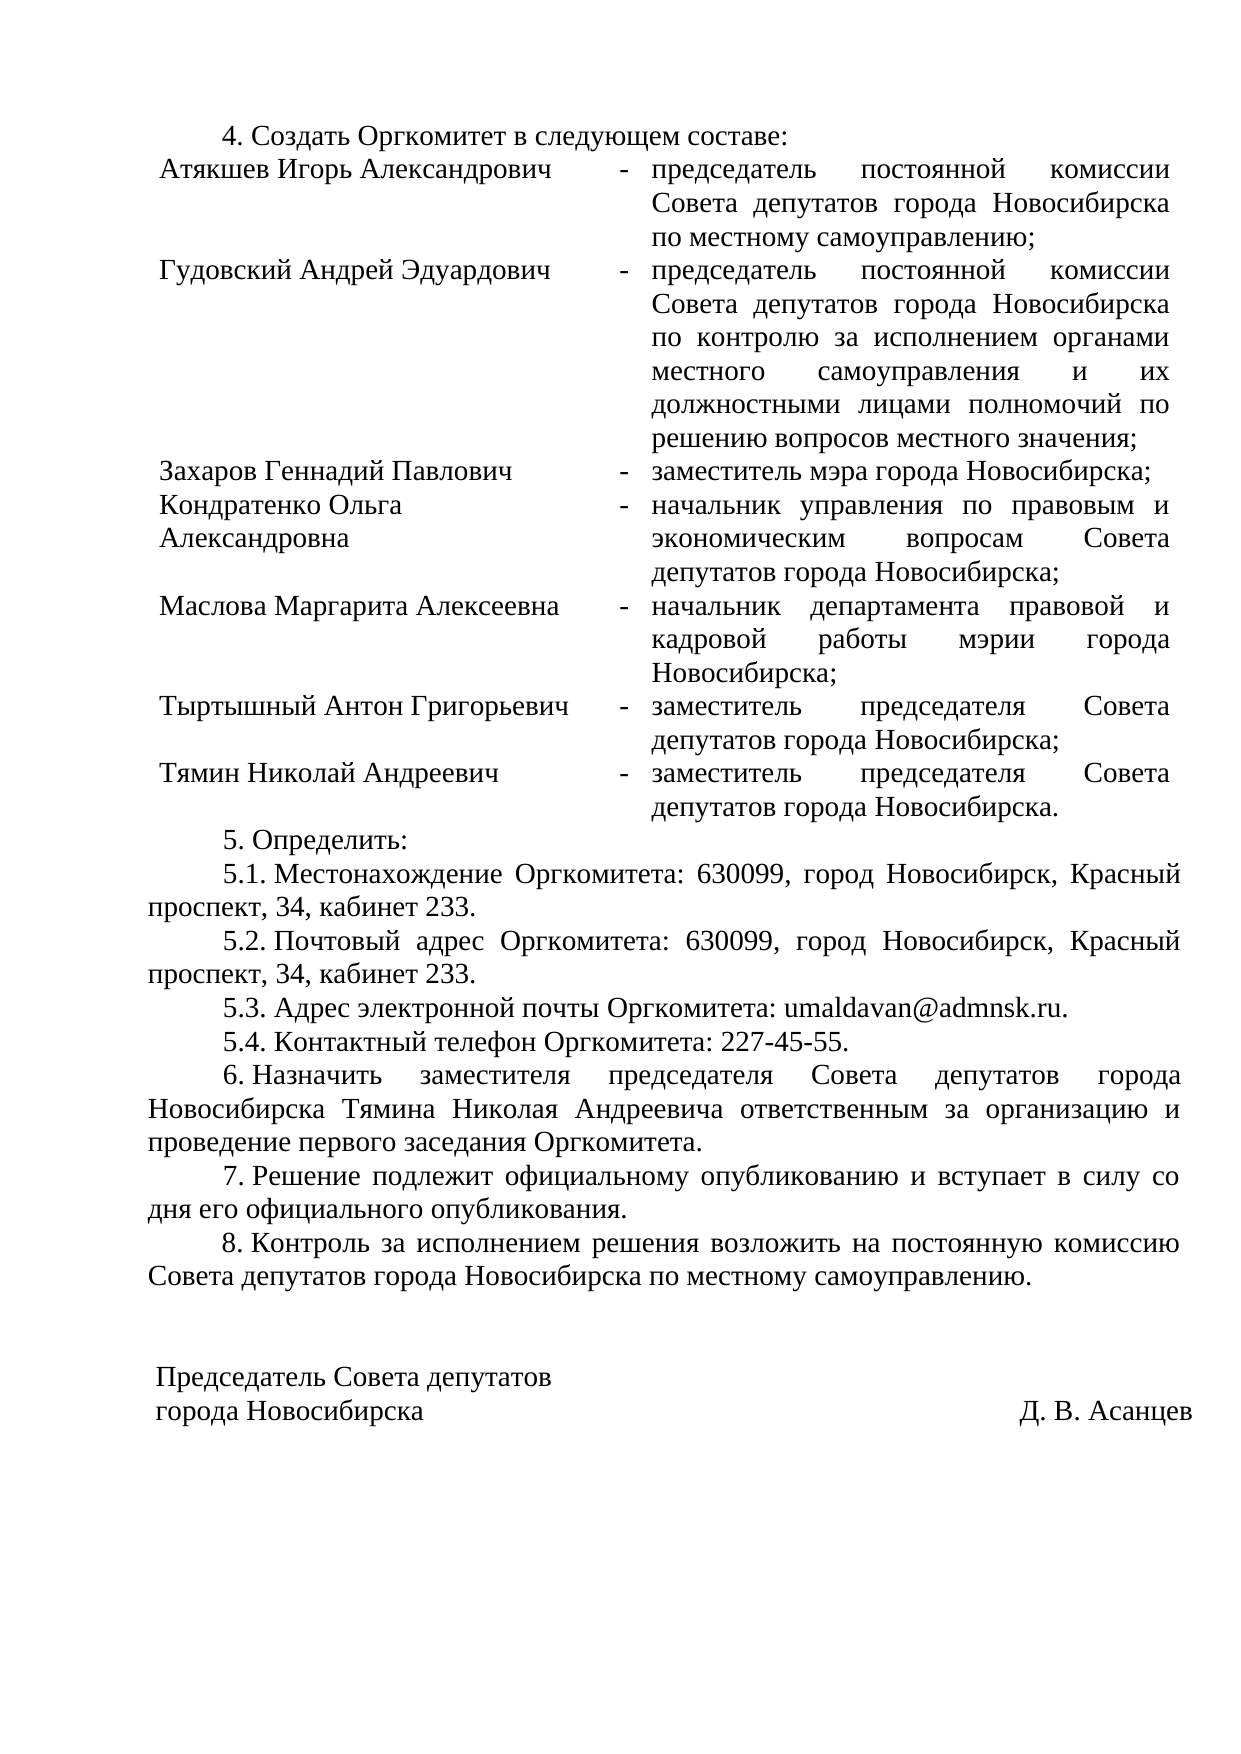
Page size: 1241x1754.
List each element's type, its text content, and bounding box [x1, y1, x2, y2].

table_cell заместитель председателя Совета депутатов города Новосибирска; [640, 688, 1181, 755]
table_cell - [608, 588, 640, 688]
table_cell Захаров Геннадий Павлович [148, 454, 608, 487]
table_cell Маслова Маргарита Алексеевна [148, 588, 608, 688]
table_cell - [608, 688, 640, 755]
table_cell Кондратенко Ольга Александровна [148, 487, 608, 588]
text 5.4. Контактный телефон Оргкомитета: 227-45-55. [148, 1024, 1181, 1057]
text 6. Назначить заместителя председателя Совета депутатов города Новосибирска Тямина Николая Андреевича ответственным за организацию и проведение первого заседания Оргкомитета. [148, 1057, 1181, 1158]
table_cell Тямин Николай Андреевич [148, 755, 608, 822]
text 8. Контроль за исполнением решения возложить на постоянную комиссию Совета депутатов города Новосибирска по местному самоуправлению. [148, 1225, 1181, 1292]
table_cell - [608, 454, 640, 487]
table_header - [608, 152, 640, 252]
table_cell начальник департамента правовой и кадровой работы мэрии города Новосибирска; [640, 588, 1181, 688]
table_cell - [608, 487, 640, 588]
table_cell председатель постоянной комиссии Совета депутатов города Новосибирска по контролю за исполнением органами местного самоуправления и их должностными лицами полномочий по решению вопросов местного значения; [640, 252, 1181, 453]
table_cell заместитель председателя Совета депутатов города Новосибирска. [640, 755, 1181, 822]
text 5.2. Почтовый адрес Оргкомитета: 630099, город Новосибирск, Красный проспект, 34, кабинет 233. [148, 923, 1181, 990]
table_cell заместитель мэра города Новосибирска; [640, 454, 1181, 487]
text 5.1. Местонахождение Оргкомитета: 630099, город Новосибирск, Красный проспект, 34, кабинет 233. [148, 856, 1181, 923]
text 4. Создать Оргкомитет в следующем составе: [148, 118, 1181, 152]
table_cell начальник управления по правовым и экономическим вопросам Совета депутатов города Новосибирска; [640, 487, 1181, 588]
table_header Д. В. Асанцев [868, 1359, 1193, 1426]
table_cell - [608, 755, 640, 822]
table_cell Гудовский Андрей Эдуардович [148, 252, 608, 453]
table_header председатель постоянной комиссии Совета депутатов города Новосибирска по местному самоуправлению; [640, 152, 1181, 252]
table_header Председатель Совета депутатов города Новосибирска [144, 1359, 868, 1426]
text 5.3. Адрес электронной почты Оргкомитета: umaldavan@admnsk.ru. [148, 990, 1181, 1024]
text 5. Определить: [148, 822, 1181, 856]
table_cell - [608, 252, 640, 453]
table_header Атякшев Игорь Александрович [148, 152, 608, 252]
text 7. Решение подлежит официальному опубликованию и вступает в силу со дня его официального опубликования. [148, 1158, 1181, 1225]
table_cell Тыртышный Антон Григорьевич [148, 688, 608, 755]
